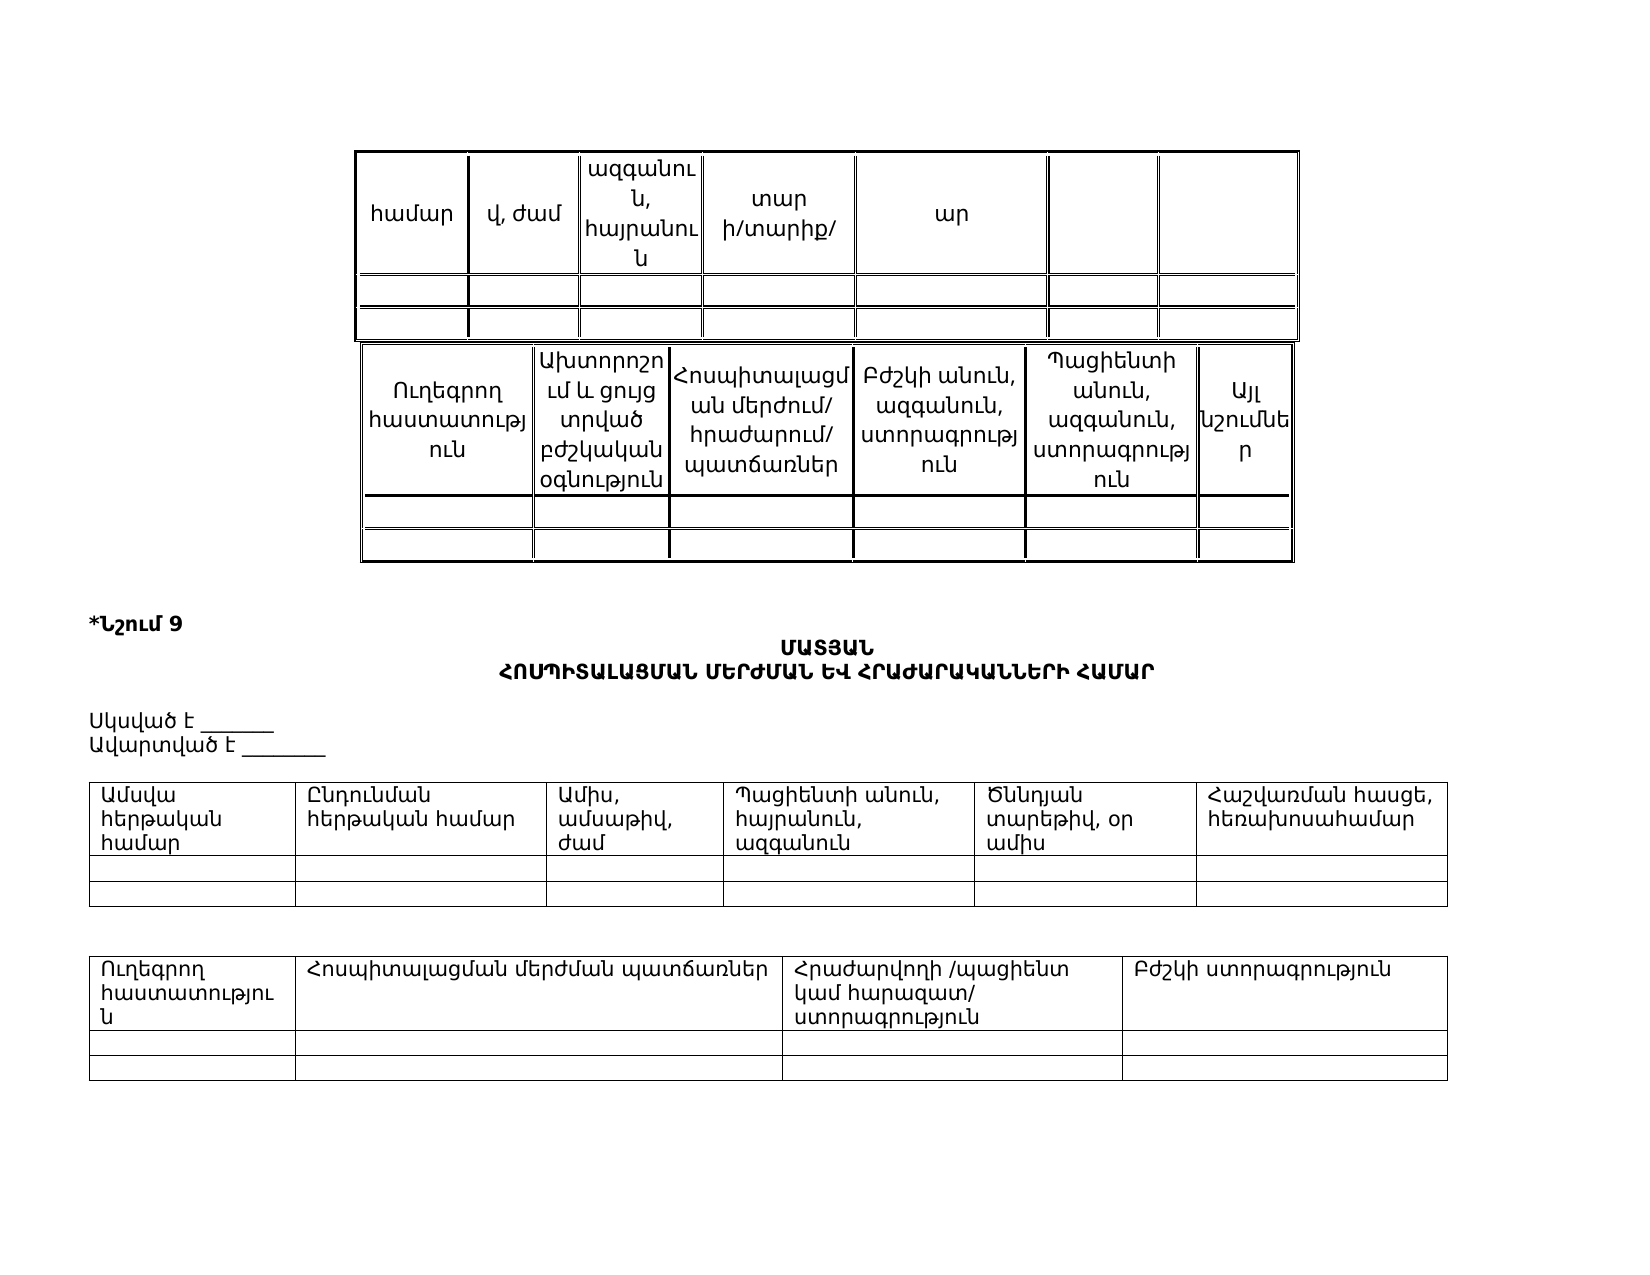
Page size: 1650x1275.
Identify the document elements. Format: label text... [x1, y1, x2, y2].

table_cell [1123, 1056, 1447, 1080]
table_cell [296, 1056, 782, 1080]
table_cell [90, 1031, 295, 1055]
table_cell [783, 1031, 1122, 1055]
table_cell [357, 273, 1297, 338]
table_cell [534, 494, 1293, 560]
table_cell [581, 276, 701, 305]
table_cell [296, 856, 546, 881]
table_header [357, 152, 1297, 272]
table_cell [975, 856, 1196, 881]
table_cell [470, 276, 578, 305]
text Սկսված է _______ [89, 709, 1565, 733]
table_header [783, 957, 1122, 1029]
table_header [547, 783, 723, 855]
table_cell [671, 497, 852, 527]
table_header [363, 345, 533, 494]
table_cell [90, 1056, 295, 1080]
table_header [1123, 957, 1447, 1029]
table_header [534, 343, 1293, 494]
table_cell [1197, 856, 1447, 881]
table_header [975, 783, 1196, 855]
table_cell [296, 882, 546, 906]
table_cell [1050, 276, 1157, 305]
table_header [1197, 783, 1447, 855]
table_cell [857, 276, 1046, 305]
text ՀՈՍՊԻՏԱԼԱՑՄԱՆ ՄԵՐԺՄԱՆ ԵՎ ՀՐԱԺԱՐԱԿԱՆՆԵՐԻ ՀԱՄԱՐ [89, 660, 1565, 684]
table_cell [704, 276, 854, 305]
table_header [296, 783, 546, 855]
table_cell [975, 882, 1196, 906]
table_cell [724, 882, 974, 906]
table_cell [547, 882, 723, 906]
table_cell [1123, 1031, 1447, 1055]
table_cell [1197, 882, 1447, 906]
text ՄԱՏՅԱՆ [89, 636, 1565, 660]
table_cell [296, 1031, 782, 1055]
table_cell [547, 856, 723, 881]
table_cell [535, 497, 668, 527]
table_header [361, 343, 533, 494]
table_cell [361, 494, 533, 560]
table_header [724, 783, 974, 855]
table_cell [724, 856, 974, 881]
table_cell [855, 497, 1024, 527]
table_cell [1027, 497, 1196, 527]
text *Նշում 9 [89, 612, 1565, 636]
text Ավարտված է ________ [89, 733, 1565, 757]
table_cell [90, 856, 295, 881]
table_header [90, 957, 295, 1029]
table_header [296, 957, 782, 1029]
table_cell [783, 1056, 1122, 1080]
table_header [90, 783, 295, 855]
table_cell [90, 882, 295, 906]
